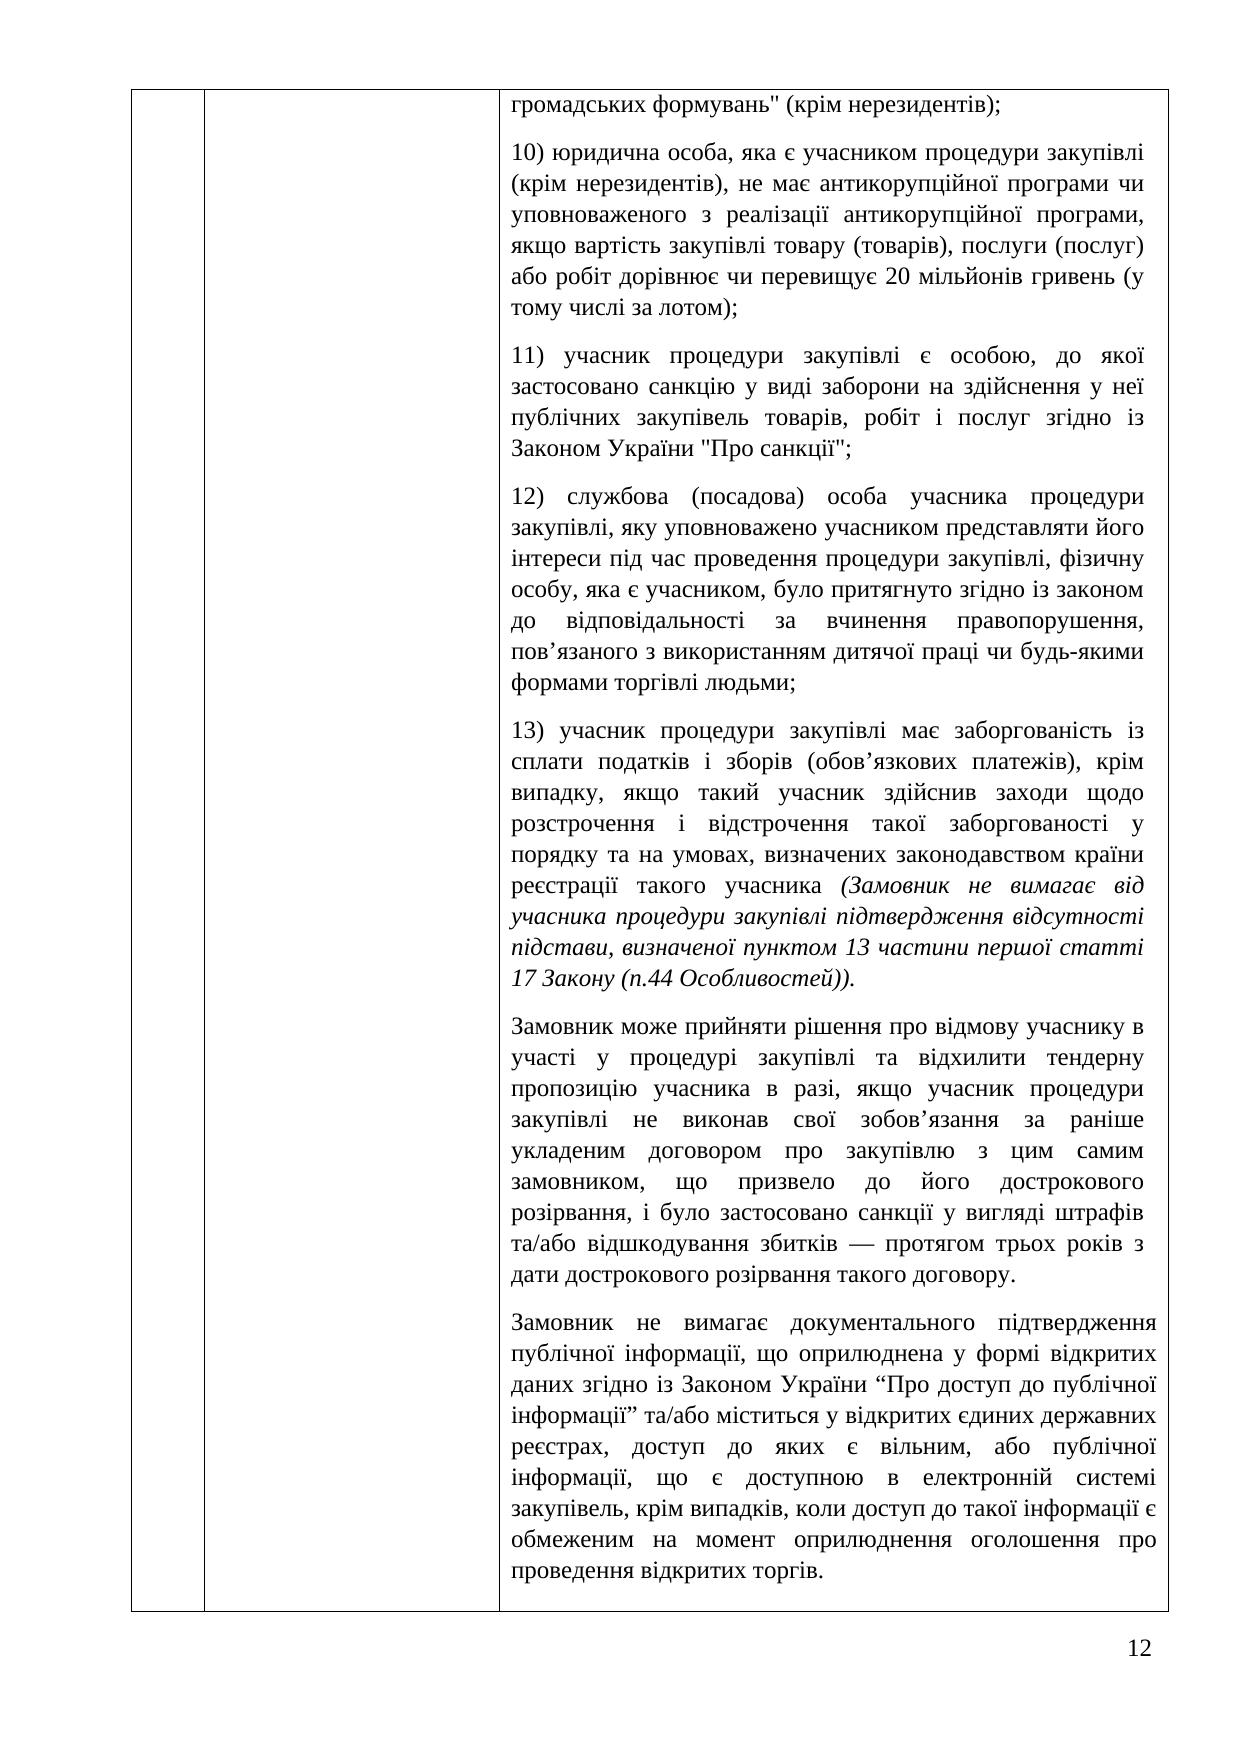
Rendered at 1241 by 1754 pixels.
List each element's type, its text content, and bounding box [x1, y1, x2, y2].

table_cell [500, 90, 1168, 1611]
table_cell 5 [132, 90, 204, 1611]
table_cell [205, 90, 499, 1611]
